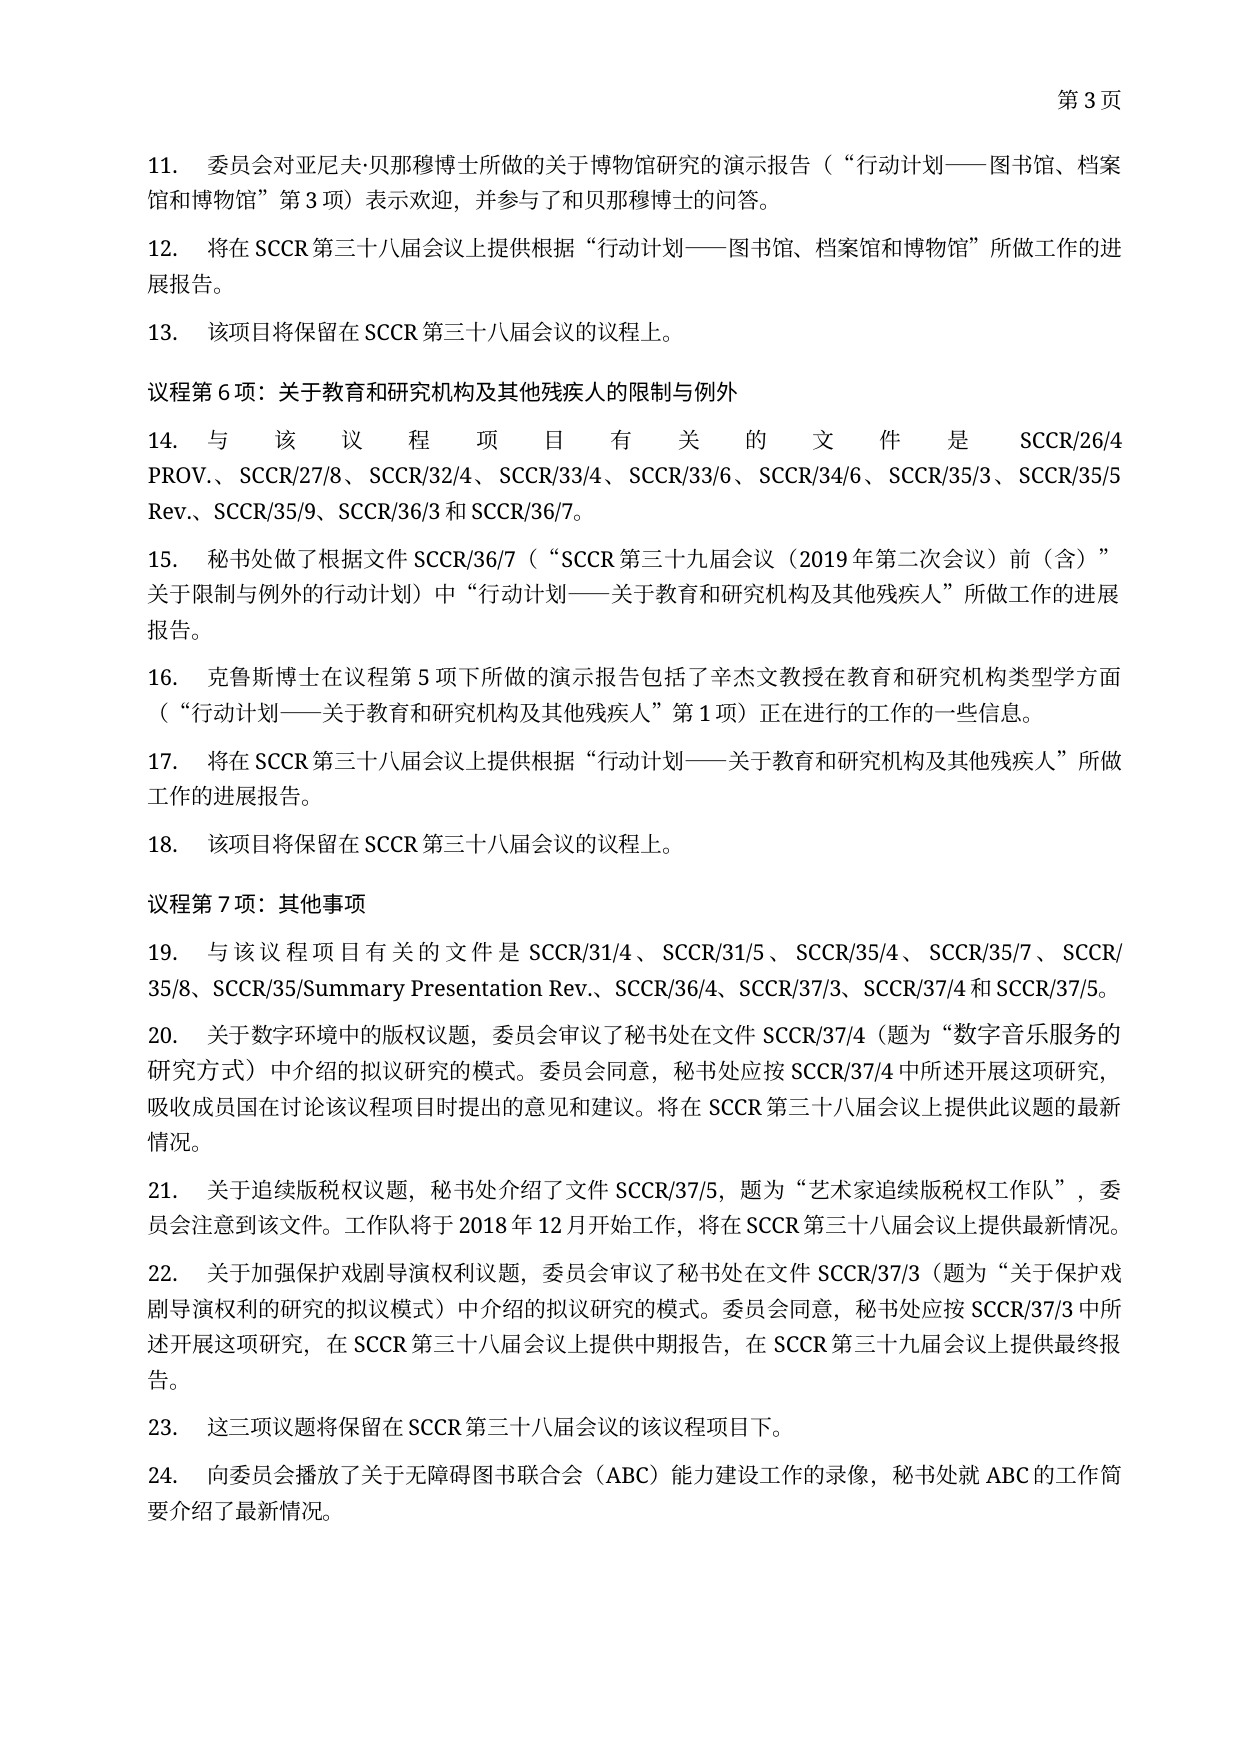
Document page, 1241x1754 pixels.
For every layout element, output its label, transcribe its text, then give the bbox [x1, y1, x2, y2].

list 将在SCCR第三十八届会议上提供根据“行动计划——图书馆、档案馆和博物馆”所做工作的进展报告。 [148, 228, 1122, 298]
text 议程第7项：其他事项 [148, 884, 1122, 919]
list 向委员会播放了关于无障碍图书联合会（ABC）能力建设工作的录像，秘书处就ABC的工作简要介绍了最新情况。 [148, 1455, 1122, 1526]
list 这三项议题将保留在SCCR第三十八届会议的该议程项目下。 [148, 1407, 1122, 1442]
list 与该议程项目有关的文件是SCCR/31/4、SCCR/31/5、SCCR/35/4、SCCR/35/7、SCCR/35/8、SCCR/35/Summary Presentation Rev.、SCCR/36/4、SCCR/37/3、SCCR/37/4和SCCR/37/5。 [148, 932, 1122, 1003]
list 委员会对亚尼夫·贝那穆博士所做的关于博物馆研究的演示报告（“行动计划——图书馆、档案馆和博物馆”第3项）表示欢迎，并参与了和贝那穆博士的问答。 [148, 144, 1122, 215]
list 克鲁斯博士在议程第5项下所做的演示报告包括了辛杰文教授在教育和研究机构类型学方面（“行动计划——关于教育和研究机构及其他残疾人”第1项）正在进行的工作的一些信息。 [148, 657, 1122, 728]
list 该项目将保留在SCCR第三十八届会议的议程上。 [148, 823, 1122, 859]
list 该项目将保留在SCCR第三十八届会议的议程上。 [148, 311, 1122, 346]
list 关于数字环境中的版权议题，委员会审议了秘书处在文件SCCR/37/4（题为“数字音乐服务的研究方式）中介绍的拟议研究的模式。委员会同意，秘书处应按SCCR/37/4中所述开展这项研究，吸收成员国在讨论该议程项目时提出的意见和建议。将在SCCR第三十八届会议上提供此议题的最新情‍况。 [148, 1015, 1122, 1157]
list 秘书处做了根据文件SCCR/36/7（“SCCR第三十九届会议（2019年第二次会议）前（含）”关于限制与例外的行动计划）中“行动计划——关于教育和研究机构及其他残疾人”所做工作的进展报‍告。 [148, 538, 1122, 644]
list 关于加强保护戏剧导演权利议题，委员会审议了秘书处在文件SCCR/37/3（题为“关于保护戏剧导演权利的研究的拟议模式）中介绍的拟议研究的模式。委员会同意，秘书处应按SCCR/37/3中所述开展这项研究，在SCCR第三十八届会议上提供中期报告，在SCCR第三十九届会议上提供最终报告。 [148, 1253, 1122, 1394]
list 与该议程项目有关的文件是SCCR/26/4 PROV.、SCCR/27/8、SCCR/32/4、SCCR/33/4、SCCR/33/6、SCCR/34/6、SCCR/35/3、SCCR/35/5 Rev.、SCCR/35/9、SCCR/36/3和SCCR/36/7。 [148, 419, 1122, 526]
text 议程第6项：关于教育和研究机构及其他残疾人的限制与例外 [148, 371, 1122, 407]
list 将在SCCR第三十八届会议上提供根据“行动计划——关于教育和研究机构及其他残疾人”所做工作的进展报告。 [148, 740, 1122, 811]
list 关于追续版税权议题，秘书处介绍了文件SCCR/37/5，题为“艺术家追续版税权工作队”，委员会注意到该文件。工作队将于2018年12月开始工作，将在SCCR第三十八届会议上提供最新情况。 [148, 1169, 1122, 1240]
